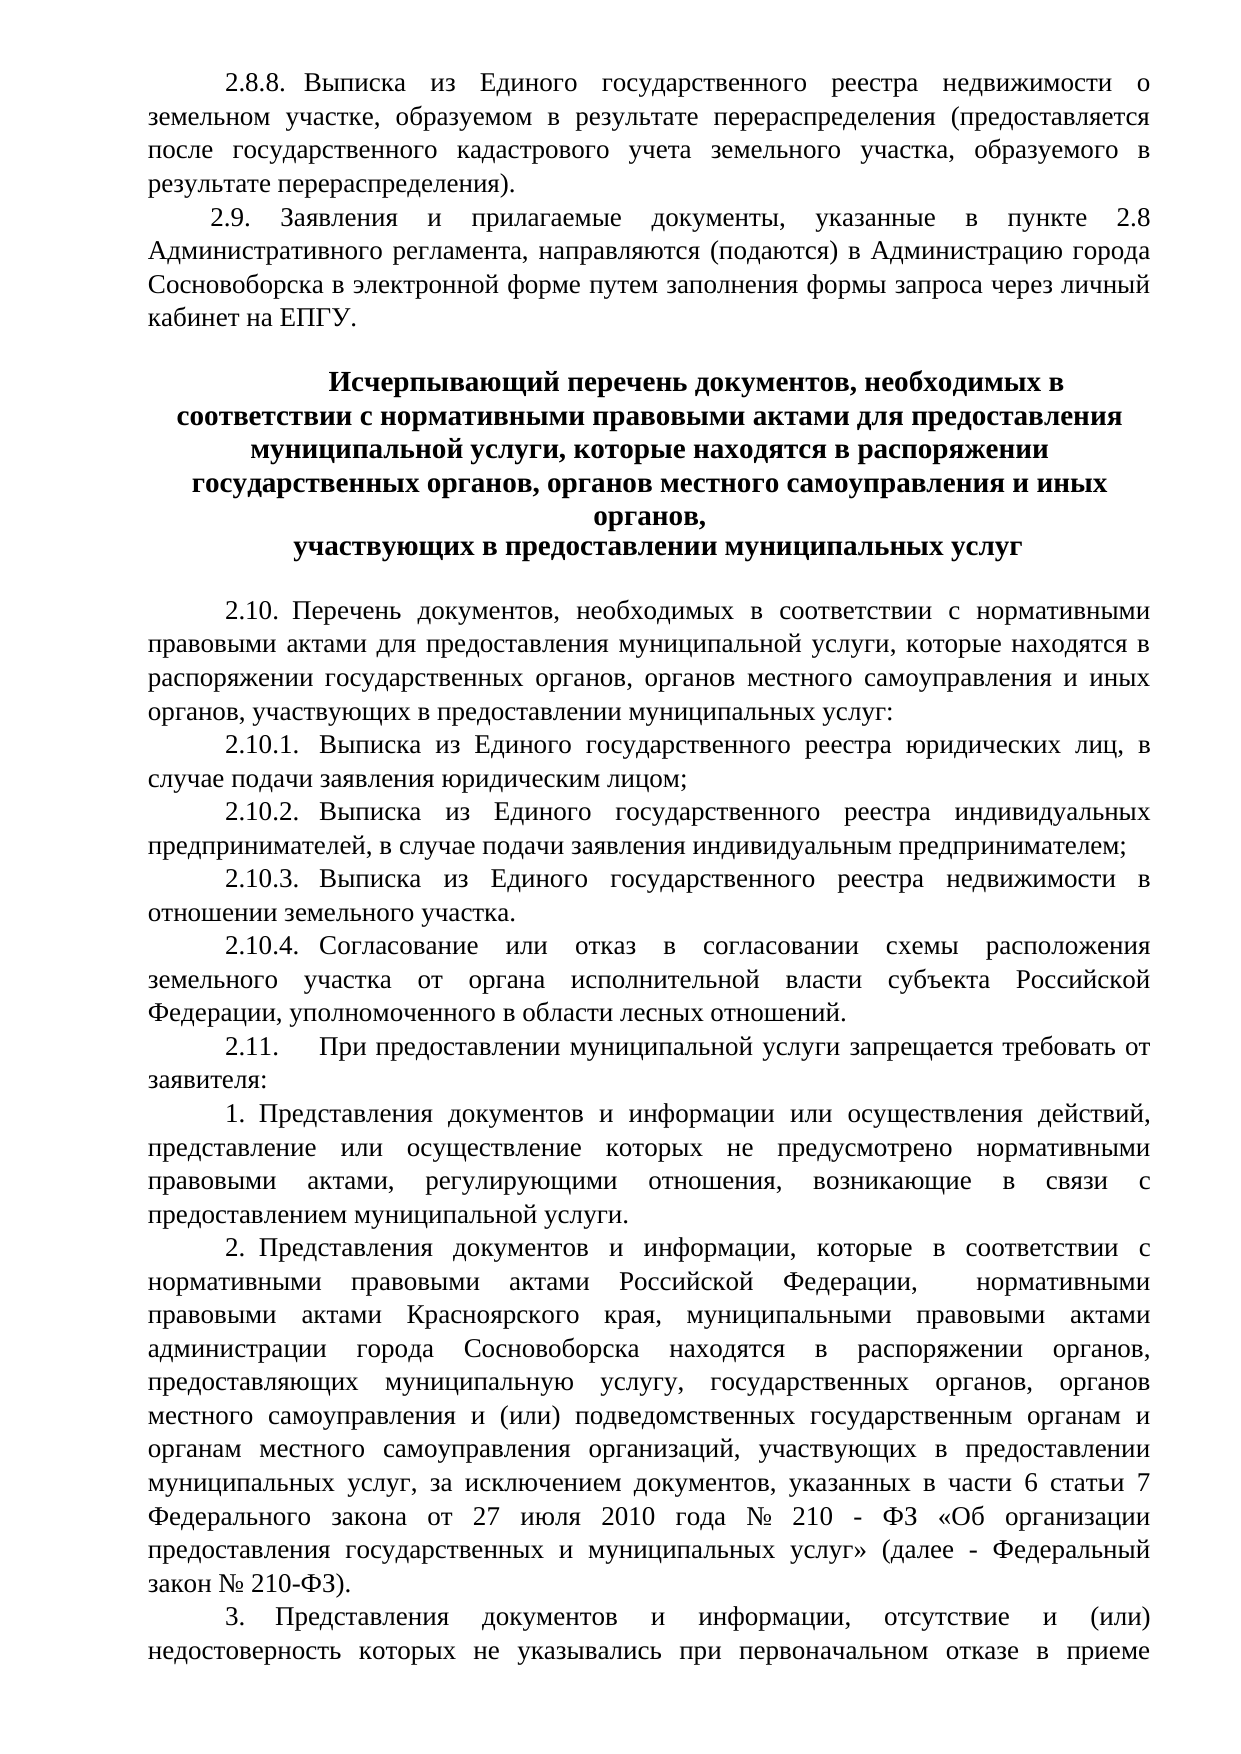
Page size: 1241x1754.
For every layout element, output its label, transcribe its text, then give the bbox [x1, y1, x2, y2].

list Перечень документов, необходимых в соответствии с нормативными правовыми актами для предоставления муниципальной услуги, которые находятся в распоряжении государственных органов, органов местного самоуправления и иных органов, участвующих в предоставлении муниципальных услуг: [148, 593, 1152, 727]
list Представления документов и информации, которые в соответствии с нормативными правовыми актами Российской Федерации, нормативными правовыми актами Красноярского края, муниципальными правовыми актами администрации города Сосновоборска находятся в распоряжении органов, предоставляющих муниципальную услугу, государственных органов, органов местного самоуправления и (или) подведомственных государственным органам и органам местного самоуправления организаций, участвующих в предоставлении муниципальных услуг, за исключением документов, указанных в части 6 статьи 7 Федерального закона от 27 июля 2010 года № 210 - ФЗ «Об организации предоставления государственных и муниципальных услуг» (далее - Федеральный закон № 210-ФЗ). [148, 1230, 1152, 1599]
list При предоставлении муниципальной услуги запрещается требовать от заявителя: [148, 1029, 1152, 1096]
list Выписка из Единого государственного реестра индивидуальных предпринимателей, в случае подачи заявления индивидуальным предпринимателем; [148, 794, 1152, 861]
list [148, 1599, 1152, 1666]
text участвующих в предоставлении муниципальных услуг [164, 532, 1152, 561]
list Выписка из Единого государственного реестра юридических лиц, в случае подачи заявления юридическим лицом; [148, 727, 1152, 794]
text Исчерпывающий перечень документов, необходимых в соответствии с нормативными правовыми актами для предоставления муниципальной услуги, которые находятся в распоряжении государственных органов, органов местного самоуправления и иных органов, [148, 364, 1152, 532]
list Согласование или отказ в согласовании схемы расположения земельного участка от органа исполнительной власти субъекта Российской Федерации, уполномоченного в области лесных отношений. [148, 928, 1152, 1029]
list Представления документов и информации или осуществления действий, представление или осуществление которых не предусмотрено нормативными правовыми актами, регулирующими отношения, возникающие в связи с предоставлением муниципальной услуги. [148, 1096, 1152, 1230]
list Заявления и прилагаемые документы, указанные в пункте 2.8 Административного регламента, направляются (подаются) в Администрацию города Сосновоборска в электронной форме путем заполнения формы запроса через личный кабинет на ЕПГУ. [148, 199, 1152, 333]
list Выписка из Единого государственного реестра недвижимости в отношении земельного участка. [148, 861, 1152, 928]
list Выписка из Единого государственного реестра недвижимости о земельном участке, образуемом в результате перераспределения (предоставляется после государственного кадастрового учета земельного участка, образуемого в результате перераспределения). [148, 65, 1152, 199]
